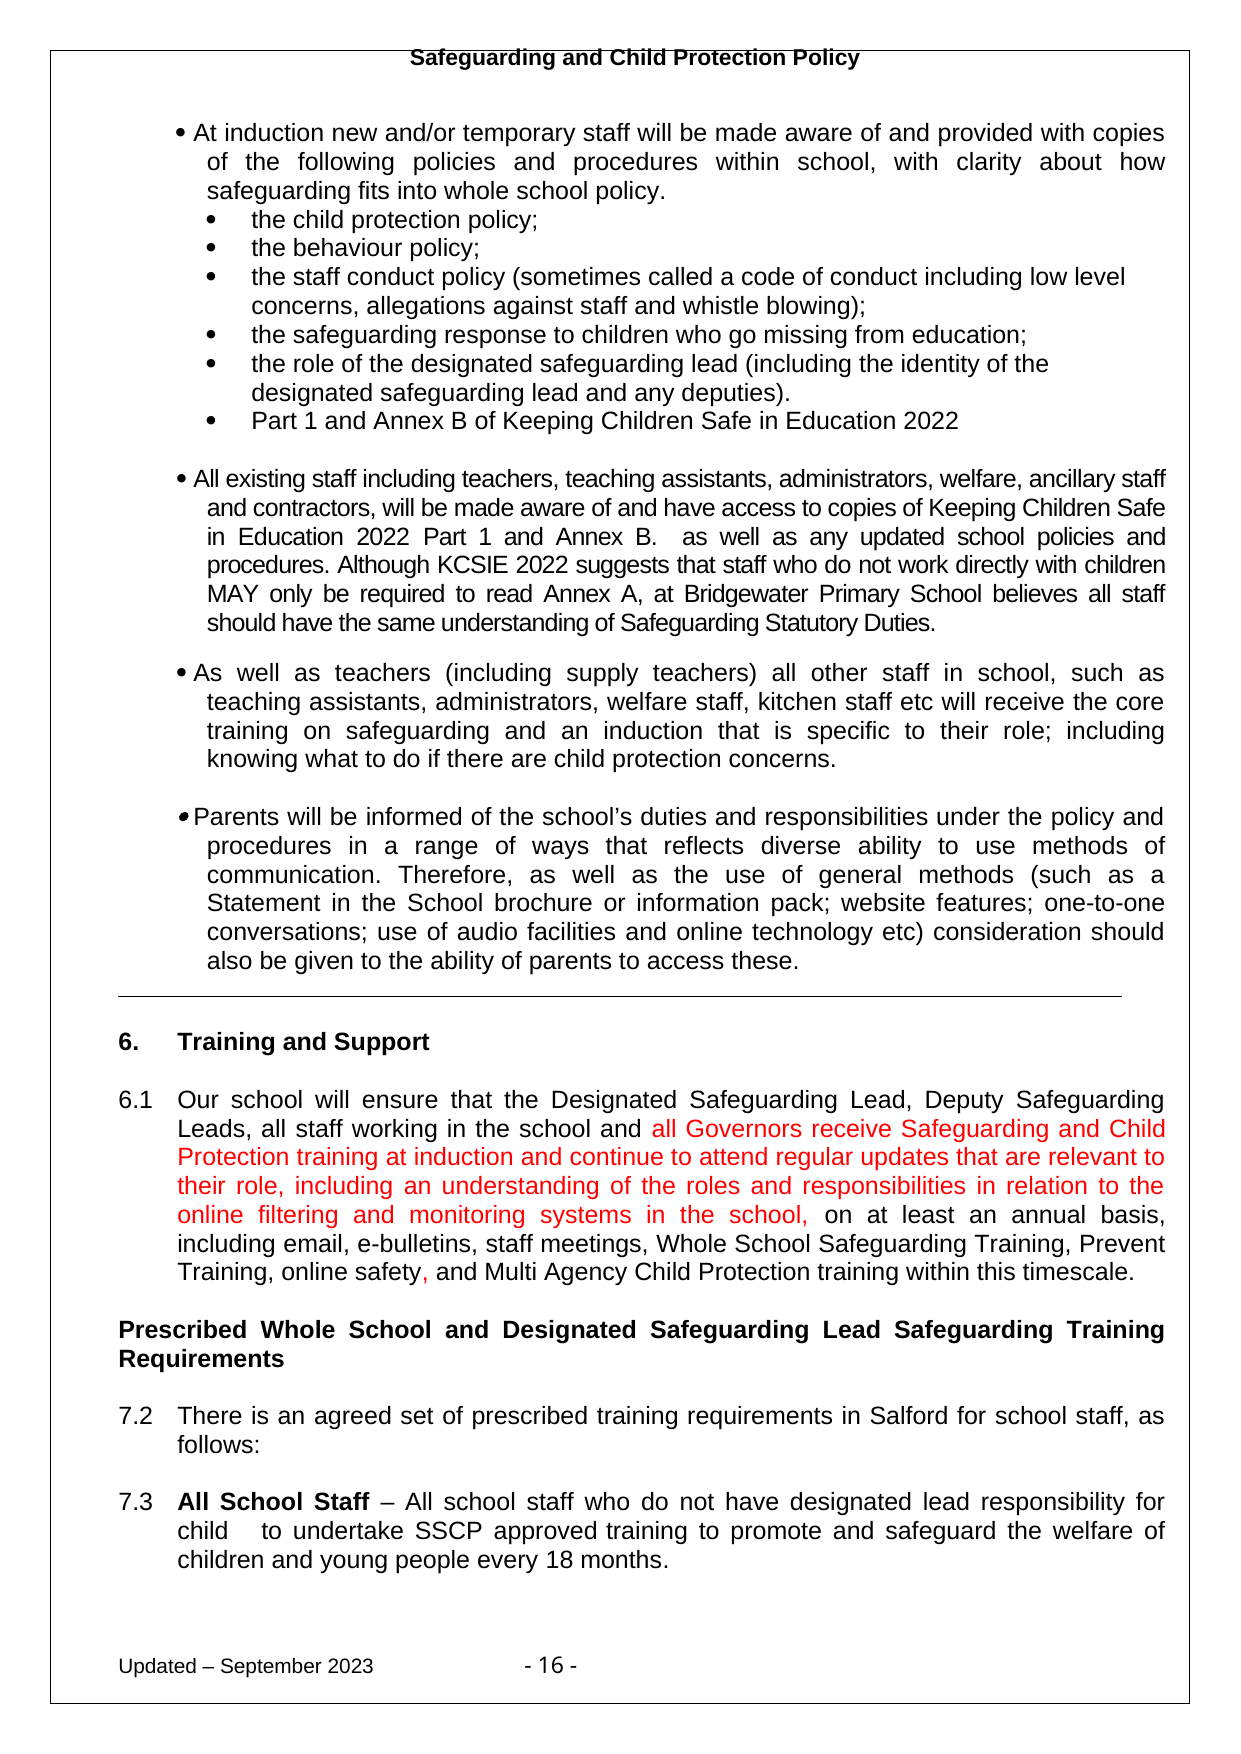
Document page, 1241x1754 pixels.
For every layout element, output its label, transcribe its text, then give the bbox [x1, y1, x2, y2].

list At induction new and/or temporary staff will be made aware of and provided with copies of the following policies and procedures within school, with clarity about how safeguarding fits into whole school policy. [176, 118, 1167, 204]
list Parents will be informed of the school’s duties and responsibilities under the policy and procedures in a range of ways that reflects diverse ability to use methods of communication. Therefore, as well as the use of general methods (such as a Statement in the School brochure or information pack; website features; one-to-one conversations; use of audio facilities and online technology etc) consideration should also be given to the ability of parents to access these. [177, 802, 1167, 974]
list There is an agreed set of prescribed training requirements in Salford for school staff, as follows: [118, 1401, 1167, 1459]
list the role of the designated safeguarding lead (including the identity of the designated safeguarding lead and any deputies). [207, 349, 1167, 406]
list All existing staff including teachers, teaching assistants, administrators, welfare, ancillary staff and contractors, will be made aware of and have access to copies of Keeping Children Safe in Education 2022 Part 1 and Annex B. as well as any updated school policies and procedures. Although KCSIE 2022 suggests that staff who do not work directly with children MAY only be required to read Annex A, at Bridgewater Primary School believes all staff should have the same understanding of Safeguarding Statutory Duties. [177, 464, 1167, 637]
list All School Staff – All school staff who do not have designated lead responsibility for child to undertake SSCP approved training to promote and safeguard the welfare of children and young people every 18 months. [118, 1487, 1167, 1574]
list the child protection policy; [207, 204, 1167, 233]
list the staff conduct policy (sometimes called a code of conduct including low level concerns, allegations against staff and whistle blowing); [207, 262, 1167, 320]
text Prescribed Whole School and Designated Safeguarding Lead Safeguarding Training Requirements [118, 1315, 1167, 1372]
list the safeguarding response to children who go missing from education; [207, 320, 1167, 349]
text 6.1 Our school will ensure that the Designated Safeguarding Lead, Deputy Safeguarding Leads, all staff working in the school and all Governors receive Safeguarding and Child Protection training at induction and continue to attend regular updates that are relevant to their role, including an understanding of the roles and responsibilities in relation to the online filtering and monitoring systems in the school, on at least an annual basis, including email, e-bulletins, staff meetings, Whole School Safeguarding Training, Prevent Training, online safety, and Multi Agency Child Protection training within this timescale. [118, 1085, 1167, 1286]
list 6. Training and Support [118, 1027, 1167, 1056]
list Part 1 and Annex B of Keeping Children Safe in Education 2022 [207, 406, 1167, 435]
list the behaviour policy; [207, 233, 1167, 262]
list As well as teachers (including supply teachers) all other staff in school, such as teaching assistants, administrators, welfare staff, kitchen staff etc will receive the core training on safeguarding and an induction that is specific to their role; including knowing what to do if there are child protection concerns. [177, 658, 1167, 773]
